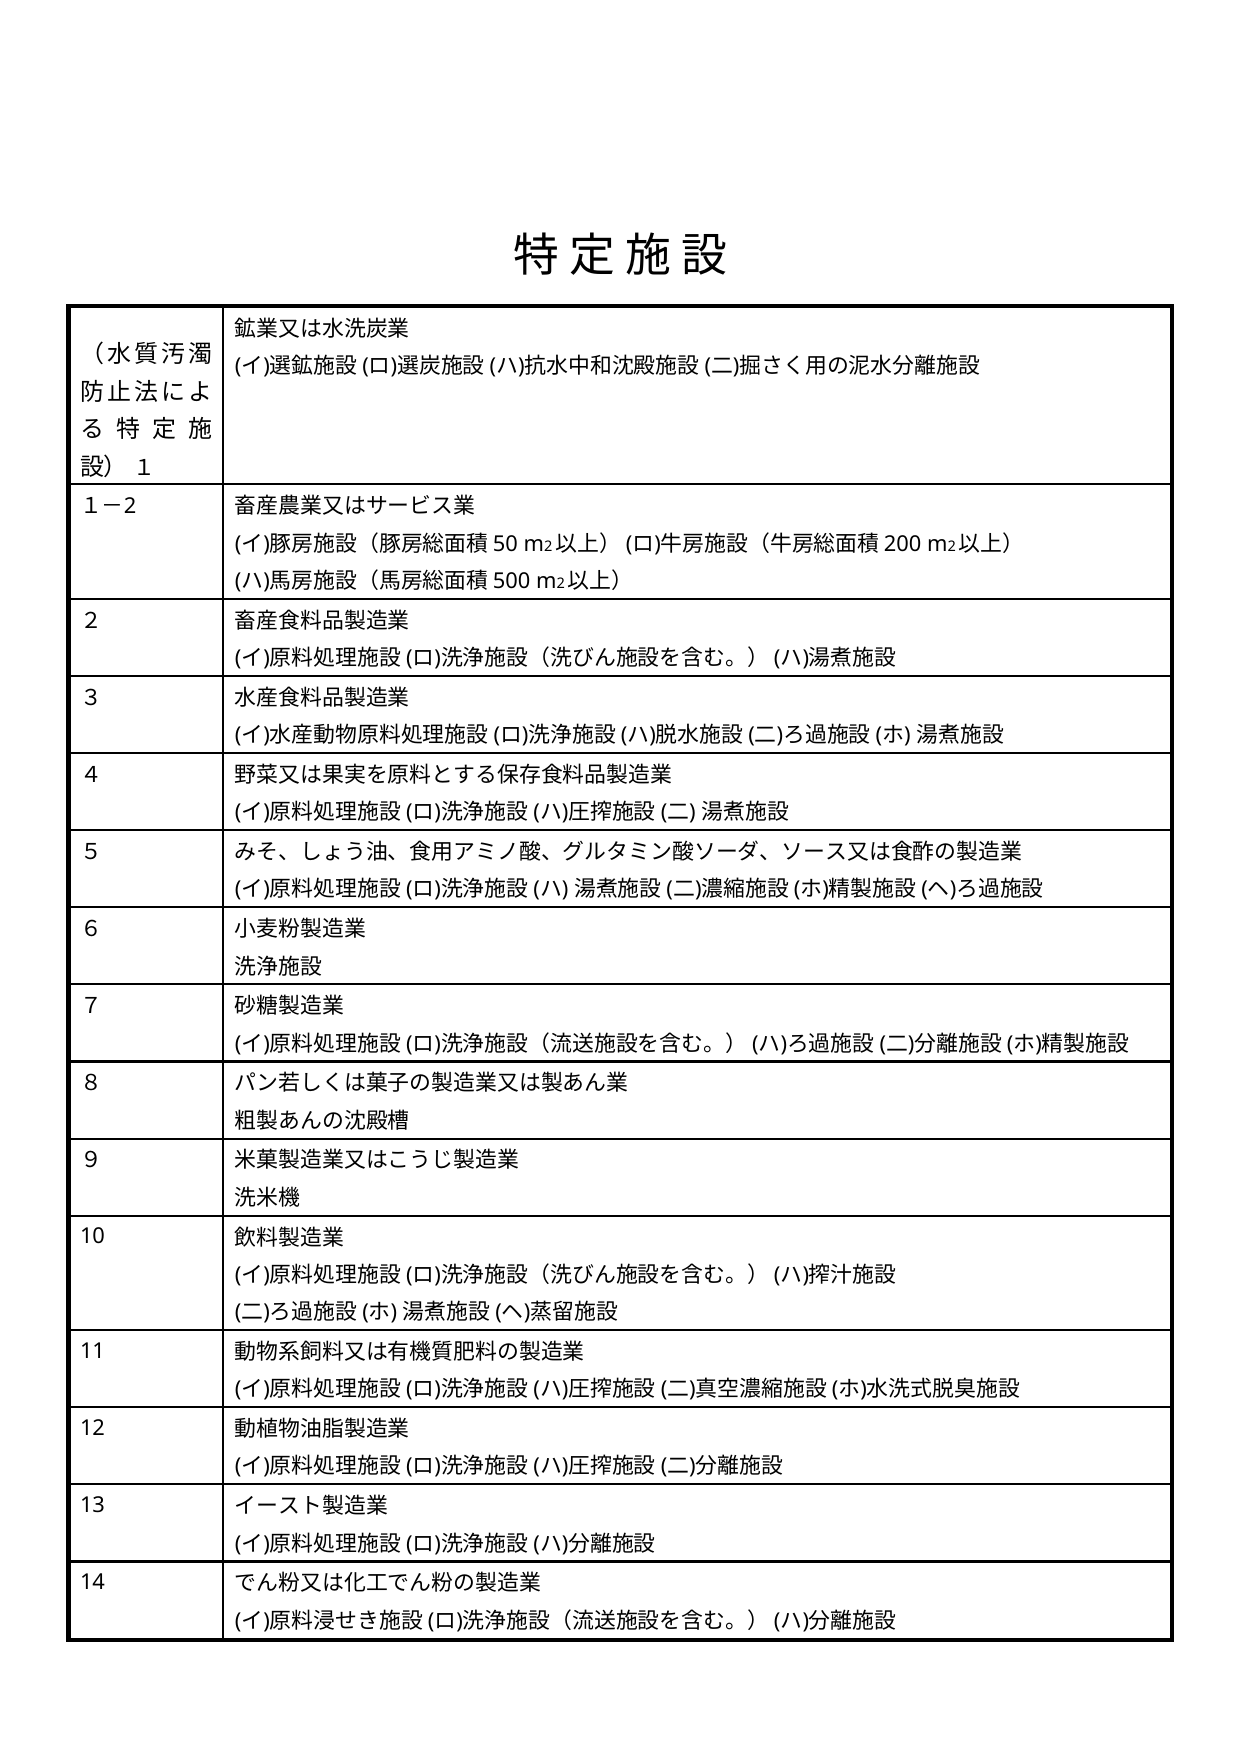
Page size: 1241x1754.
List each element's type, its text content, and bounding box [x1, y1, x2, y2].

table_cell ３ [71, 677, 222, 752]
table_cell ２ [71, 600, 222, 675]
table_cell 野菜又は果実を原料とする保存食料品製造業 (イ)原料処理施設 (ロ)洗浄施設 (ハ)圧搾施設 (二) 湯煮施設 [224, 754, 1170, 829]
table_cell 11 [71, 1331, 222, 1406]
table_cell パン若しくは菓子の製造業又は製あん業 粗製あんの沈殿槽 [224, 1063, 1170, 1137]
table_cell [224, 1563, 1170, 1637]
table_cell ９ [71, 1140, 222, 1214]
table_cell 12 [71, 1408, 222, 1483]
table_cell 畜産食料品製造業 (イ)原料処理施設 (ロ)洗浄施設（洗びん施設を含む。） (ハ)湯煮施設 [224, 600, 1170, 675]
table_cell 畜産農業又はサービス業 (イ)豚房施設（豚房総面積50 m2以上） (ロ)牛房施設（牛房総面積200 m2以上） (ハ)馬房施設（馬房総面積500 m2以上） [224, 485, 1170, 598]
table_cell 10 [71, 1217, 222, 1329]
table_cell イースト製造業 (イ)原料処理施設 (ロ)洗浄施設 (ハ)分離施設 [224, 1485, 1170, 1560]
table_cell 14 [71, 1563, 222, 1637]
table_header 鉱業又は水洗炭業 (イ)選鉱施設 (ロ)選炭施設 (ハ)抗水中和沈殿施設 (二)掘さく用の泥水分離施設 [224, 308, 1170, 483]
table_cell ７ [71, 985, 222, 1060]
table_cell 13 [71, 1485, 222, 1560]
table_cell ８ [71, 1063, 222, 1137]
table_cell 小麦粉製造業 洗浄施設 [224, 908, 1170, 983]
table_cell 動物系飼料又は有機質肥料の製造業 (イ)原料処理施設 (ロ)洗浄施設 (ハ)圧搾施設 (二)真空濃縮施設 (ホ)水洗式脱臭施設 [224, 1331, 1170, 1406]
table_cell １－2 [71, 485, 222, 598]
text 特 定 施 設 [75, 214, 1165, 289]
table_cell ４ [71, 754, 222, 829]
table_cell 砂糖製造業 (イ)原料処理施設 (ロ)洗浄施設（流送施設を含む。） (ハ)ろ過施設 (二)分離施設 (ホ)精製施設 [224, 985, 1170, 1060]
table_cell 水産食料品製造業 (イ)水産動物原料処理施設 (ロ)洗浄施設 (ハ)脱水施設 (二)ろ過施設 (ホ) 湯煮施設 [224, 677, 1170, 752]
table_cell 米菓製造業又はこうじ製造業 洗米機 [224, 1140, 1170, 1214]
table_header （水質汚濁防止法による特定施設） １ [71, 308, 222, 483]
table_cell ５ [71, 831, 222, 906]
table_cell みそ、しょう油、食用アミノ酸、グルタミン酸ソーダ、ソース又は食酢の製造業 (イ)原料処理施設 (ロ)洗浄施設 (ハ) 湯煮施設 (二)濃縮施設 (ホ)精製施設 (ヘ)ろ過施設 [224, 831, 1170, 906]
table_cell ６ [71, 908, 222, 983]
table_cell 飲料製造業 (イ)原料処理施設 (ロ)洗浄施設（洗びん施設を含む。） (ハ)搾汁施設 (二)ろ過施設 (ホ) 湯煮施設 (ヘ)蒸留施設 [224, 1217, 1170, 1329]
table_cell 動植物油脂製造業 (イ)原料処理施設 (ロ)洗浄施設 (ハ)圧搾施設 (二)分離施設 [224, 1408, 1170, 1483]
